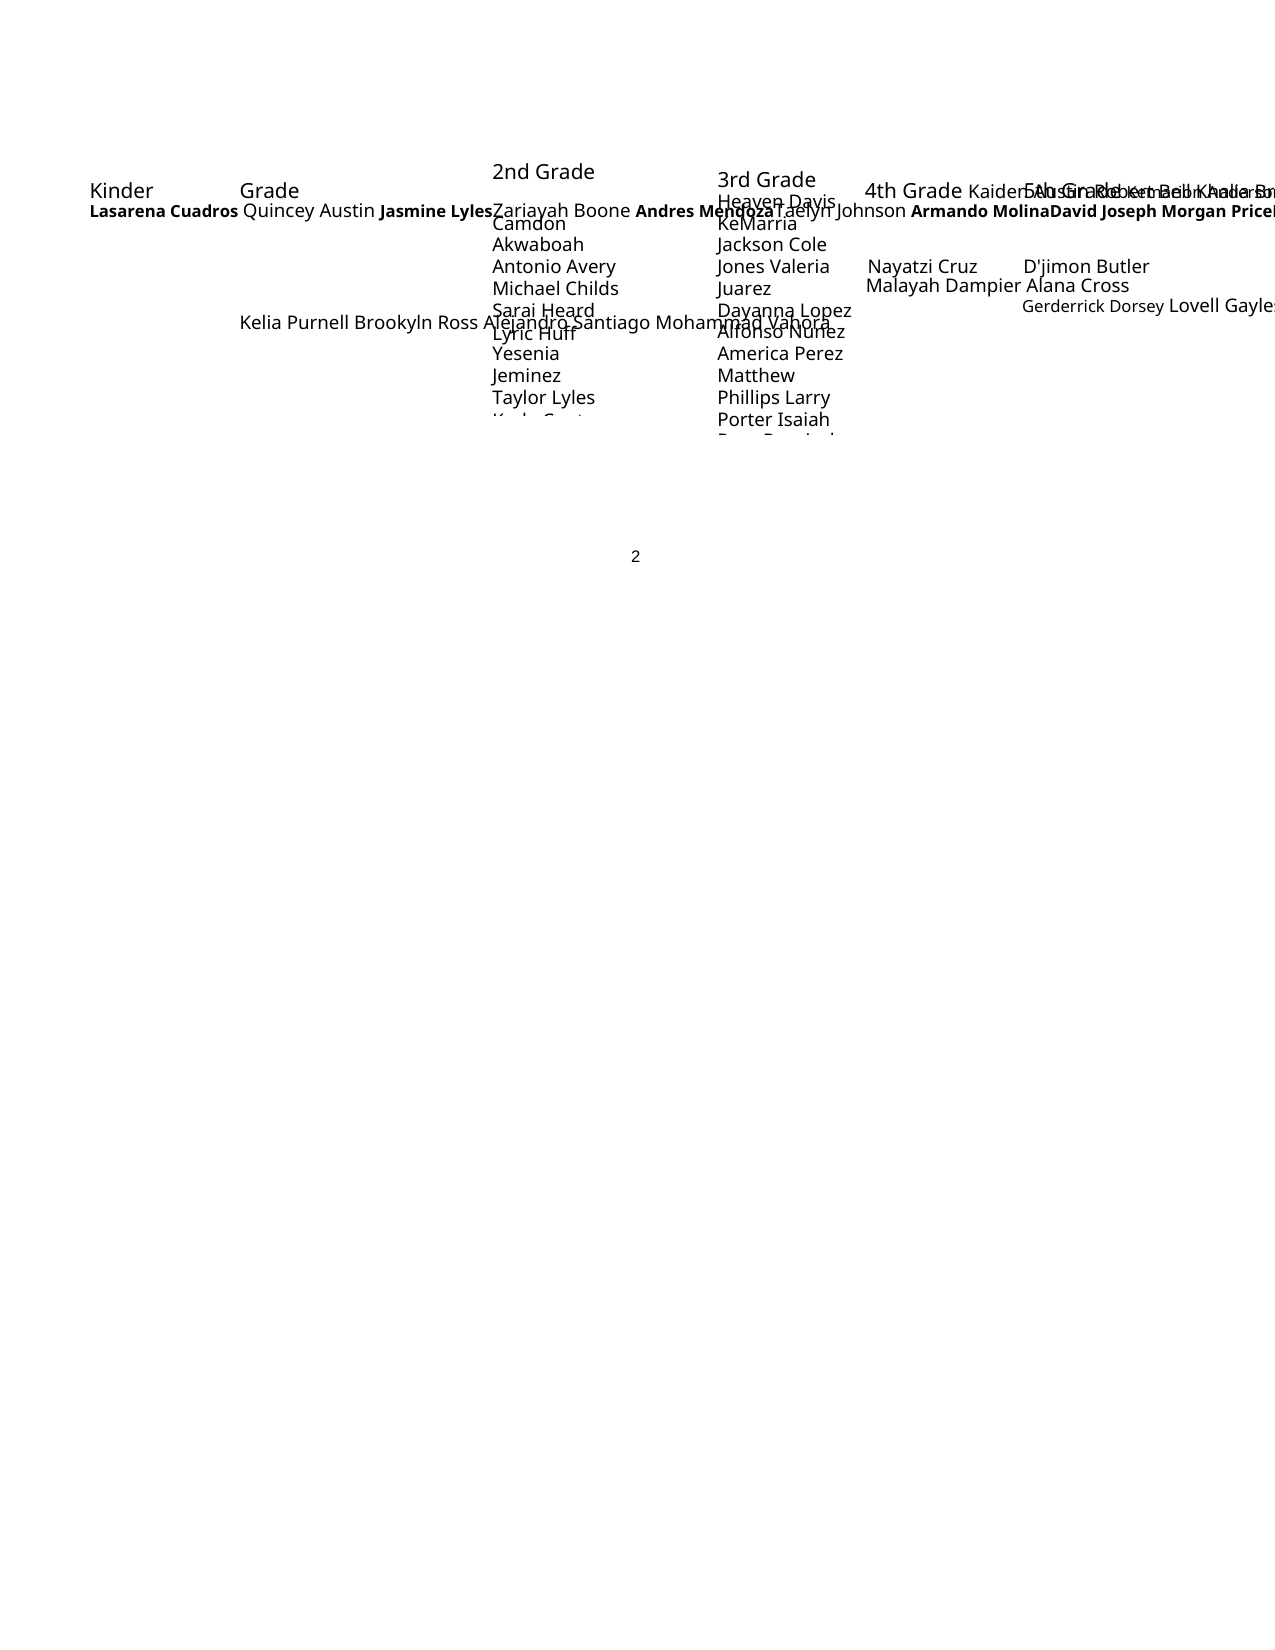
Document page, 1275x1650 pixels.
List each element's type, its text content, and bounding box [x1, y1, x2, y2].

text 2 [33, 547, 1237, 566]
